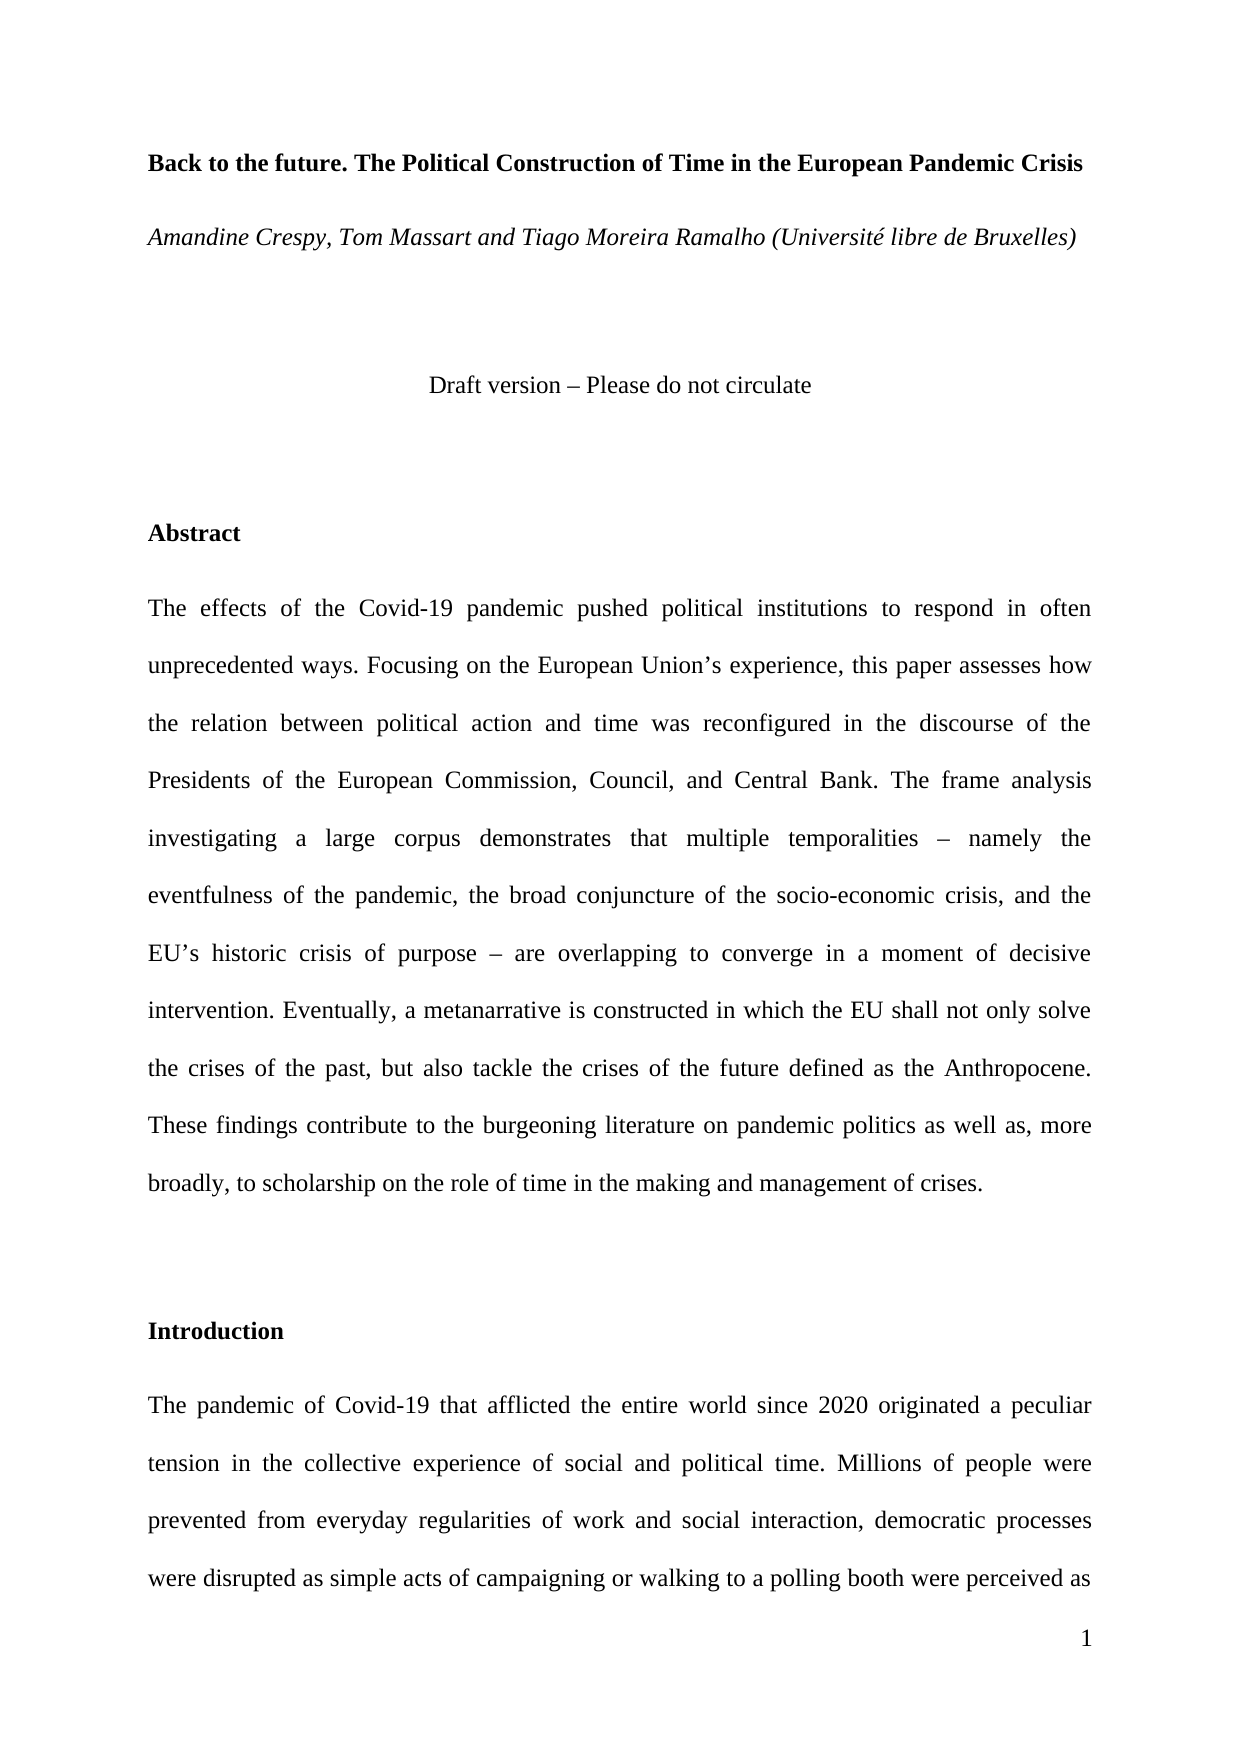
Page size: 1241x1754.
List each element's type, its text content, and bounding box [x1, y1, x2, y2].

text Draft version – Please do not circulate [148, 370, 1093, 399]
text The effects of the Covid-19 pandemic pushed political institutions to respond in often unprecedented ways. Focusing on the European Union’s experience, this paper assesses how the relation between political action and time was reconfigured in the discourse of the Presidents of the European Commission, Council, and Central Bank. The frame analysis investigating a large corpus demonstrates that multiple temporalities – namely the eventfulness of the pandemic, the broad conjuncture of the socio-economic crisis, and the EU’s historic crisis of purpose – are overlapping to converge in a moment of decisive intervention. Eventually, a metanarrative is constructed in which the EU shall not only solve the crises of the past, but also tackle the crises of the future defined as the Anthropocene. These findings contribute to the burgeoning literature on pandemic politics as well as, more broadly, to scholarship on the role of time in the making and management of crises. [148, 593, 1093, 1196]
text Introduction [148, 1316, 1093, 1345]
text Abstract [148, 518, 1093, 547]
text Back to the future. The Political Construction of Time in the European Pandemic Crisis [148, 148, 1093, 176]
text Amandine Crespy, Tom Massart and Tiago Moreira Ramalho (Université libre de Bruxelles) [148, 222, 1093, 251]
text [148, 1390, 1093, 1591]
